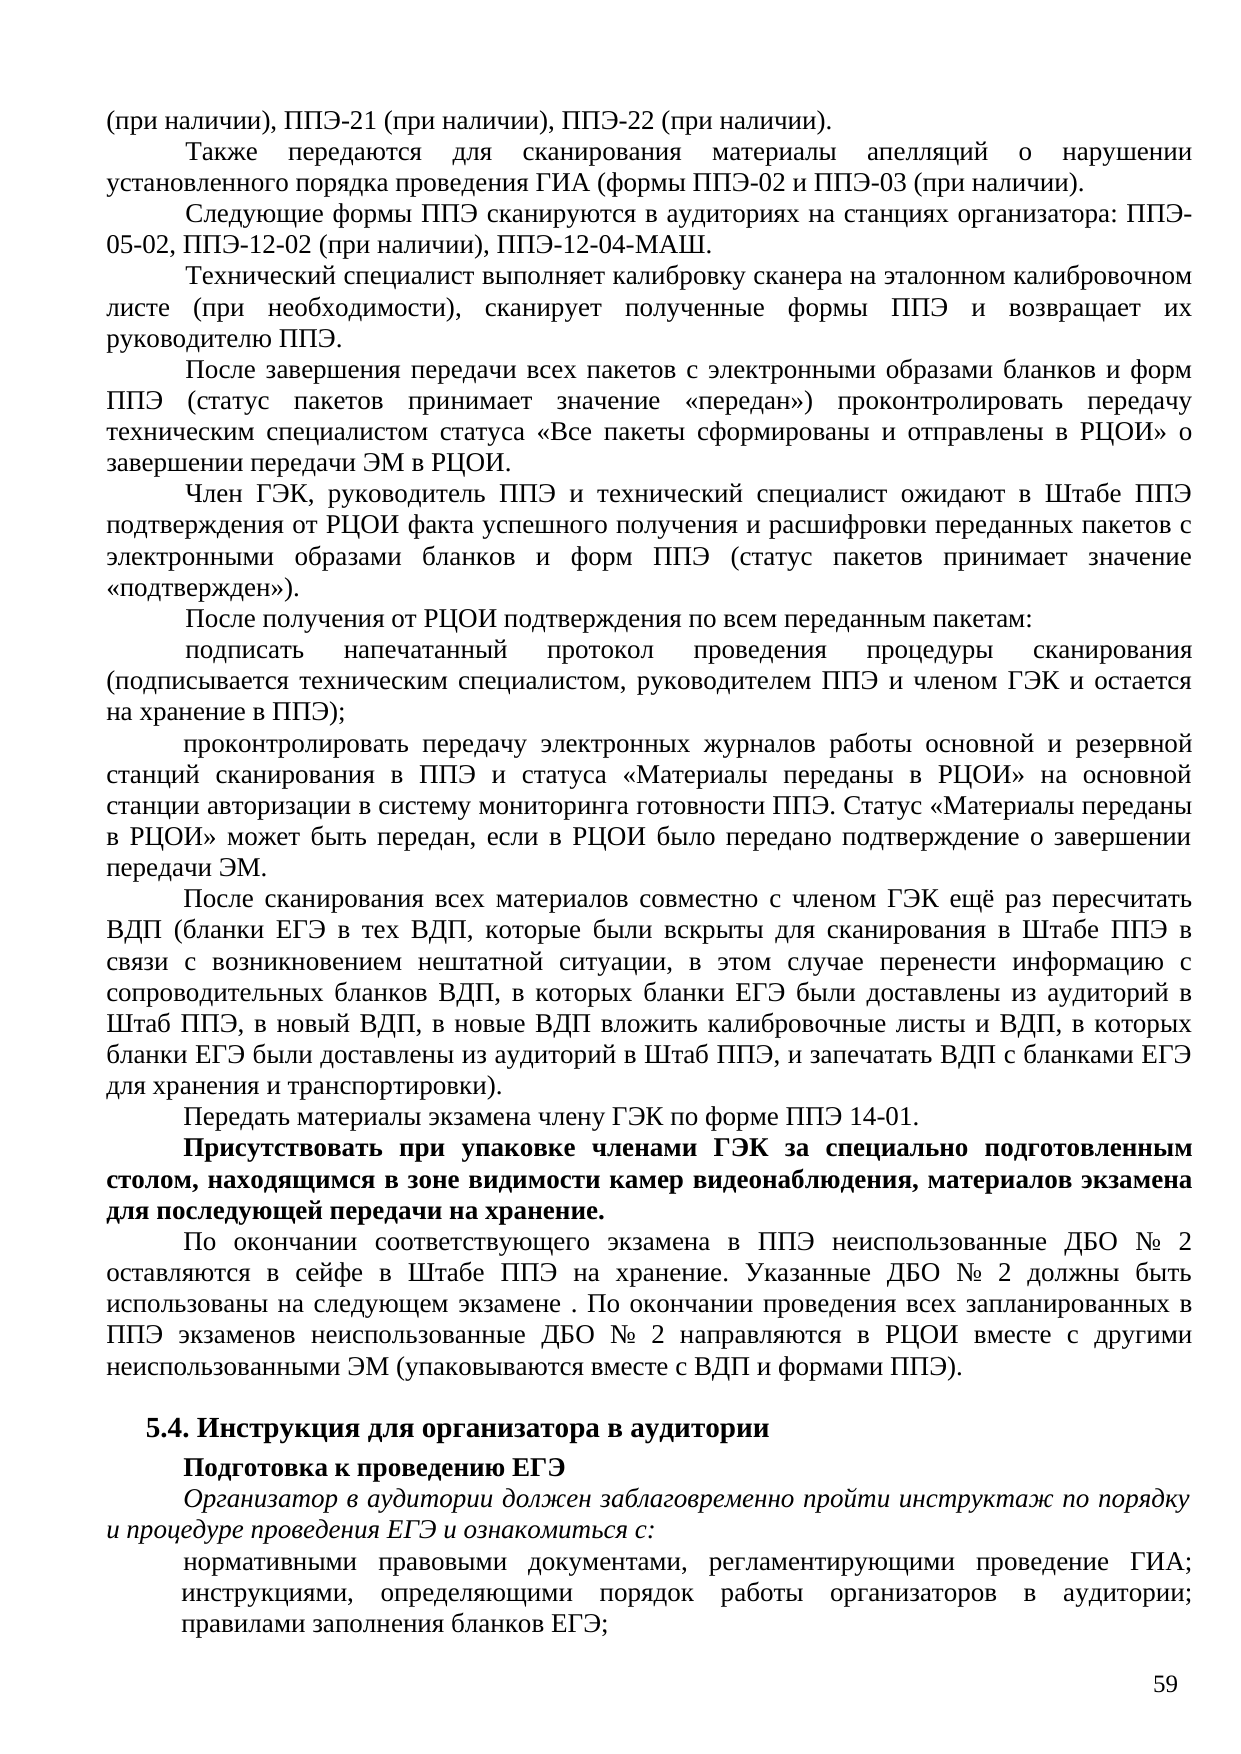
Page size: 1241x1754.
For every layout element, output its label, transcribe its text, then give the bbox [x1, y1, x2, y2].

text После завершения передачи всех пакетов с электронными образами бланков и форм ППЭ (статус пакетов принимает значение «передан») проконтролировать передачу техническим специалистом статуса «Все пакеты сформированы и отправлены в РЦОИ» о завершении передачи ЭМ в РЦОИ. [106, 353, 1194, 477]
text нормативными правовыми документами, регламентирующими проведение ГИА; инструкциями, определяющими порядок работы организаторов в аудитории; правилами заполнения бланков ЕГЭ; [181, 1545, 1194, 1638]
text подписать напечатанный протокол проведения процедуры сканирования (подписывается техническим специалистом, руководителем ППЭ и членом ГЭК и остается на хранение в ППЭ); [106, 633, 1194, 727]
text Подготовка к проведению ЕГЭ [106, 1451, 1194, 1482]
text Также передаются для сканирования материалы апелляций о нарушении установленного порядка проведения ГИА (формы ППЭ-02 и ППЭ-03 (при наличии). [106, 135, 1194, 197]
text Технический специалист выполняет калибровку сканера на эталонном калибровочном листе (при необходимости), сканирует полученные формы ППЭ и возвращает их руководителю ППЭ. [106, 259, 1194, 353]
text 5.4. Инструкция для организатора в аудитории [146, 1416, 1194, 1443]
text После сканирования всех материалов совместно с членом ГЭК ещё раз пересчитать ВДП (бланки ЕГЭ в тех ВДП, которые были вскрыты для сканирования в Штабе ППЭ в связи с возникновением нештатной ситуации, в этом случае перенести информацию с сопроводительных бланков ВДП, в которых бланки ЕГЭ были доставлены из аудиторий в Штаб ППЭ, в новый ВДП, в новые ВДП вложить калибровочные листы и ВДП, в которых бланки ЕГЭ были доставлены из аудиторий в Штаб ППЭ, и запечатать ВДП с бланками ЕГЭ для хранения и транспортировки). [106, 882, 1194, 1100]
text После получения от РЦОИ подтверждения по всем переданным пакетам: [106, 602, 1194, 633]
text Следующие формы ППЭ сканируются в аудиториях на станциях организатора: ППЭ-05-02, ППЭ-12-02 (при наличии), ППЭ-12-04-МАШ. [106, 197, 1194, 259]
text Присутствовать при упаковке членами ГЭК за специально подготовленным столом, находящимся в зоне видимости камер видеонаблюдения, материалов экзамена для последующей передачи на хранение. [106, 1132, 1194, 1225]
text Член ГЭК, руководитель ППЭ и технический специалист ожидают в Штабе ППЭ подтверждения от РЦОИ факта успешного получения и расшифровки переданных пакетов с электронными образами бланков и форм ППЭ (статус пакетов принимает значение «подтвержден»). [106, 477, 1194, 602]
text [106, 104, 1194, 135]
text проконтролировать передачу электронных журналов работы основной и резервной станций сканирования в ППЭ и статуса «Материалы переданы в РЦОИ» на основной станции авторизации в систему мониторинга готовности ППЭ. Статус «Материалы переданы в РЦОИ» может быть передан, если в РЦОИ было передано подтверждение о завершении передачи ЭМ. [106, 727, 1194, 882]
text По окончании соответствующего экзамена в ППЭ неиспользованные ДБО № 2 оставляются в сейфе в Штабе ППЭ на хранение. Указанные ДБО № 2 должны быть использованы на следующем экзамене . По окончании проведения всех запланированных в ППЭ экзаменов неиспользованные ДБО № 2 направляются в РЦОИ вместе с другими неиспользованными ЭМ (упаковываются вместе с ВДП и формами ППЭ). [106, 1225, 1194, 1381]
text Организатор в аудитории должен заблаговременно пройти инструктаж по порядку и процедуре проведения ЕГЭ и ознакомиться с: [106, 1482, 1194, 1545]
text Передать материалы экзамена члену ГЭК по форме ППЭ 14-01. [106, 1100, 1194, 1132]
